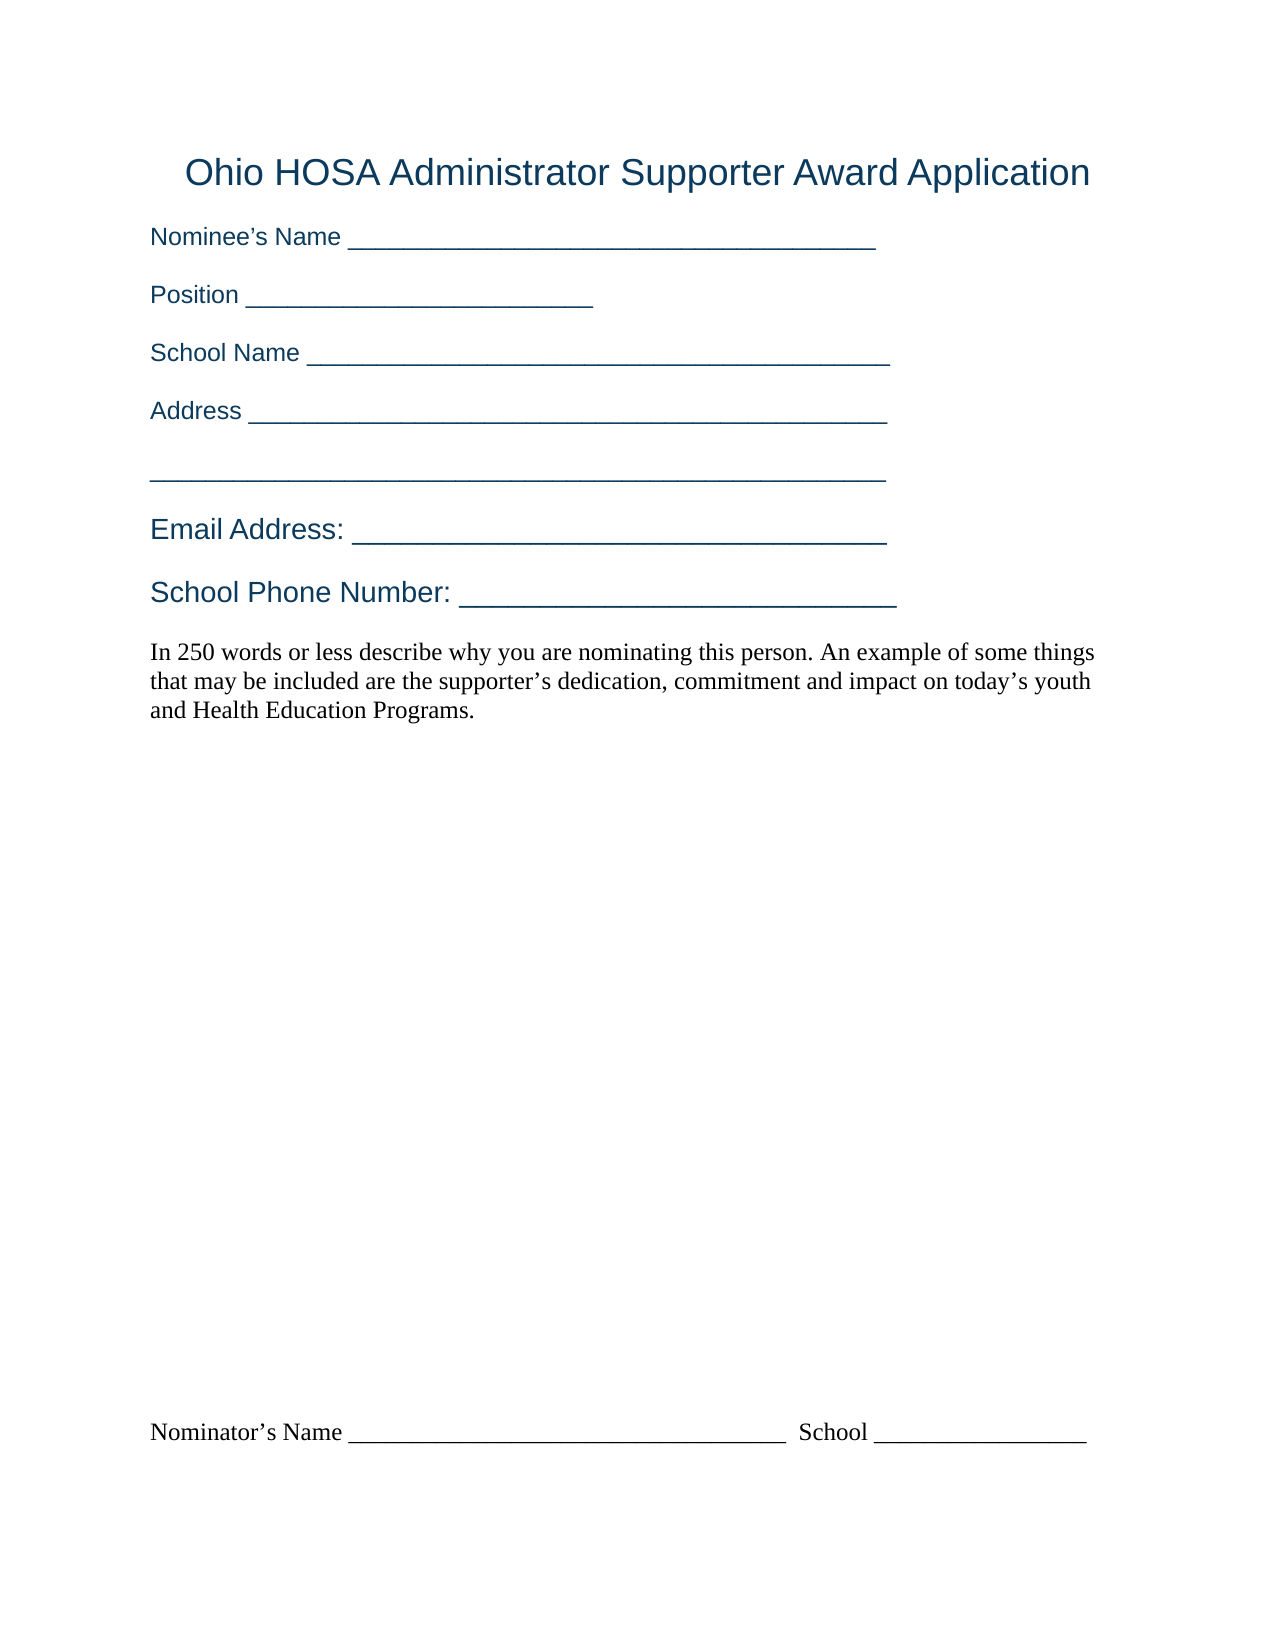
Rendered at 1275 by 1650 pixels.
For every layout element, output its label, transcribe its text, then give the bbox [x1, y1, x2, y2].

text Nominator’s Name ___________________________________ School _________________ [150, 1417, 1125, 1446]
text School Phone Number: ___________________________ [150, 574, 1125, 608]
text Address ______________________________________________ [150, 396, 1125, 425]
text Ohio HOSA Administrator Supporter Award Application [150, 150, 1125, 193]
text Nominee’s Name ______________________________________ [150, 222, 1125, 251]
text _____________________________________________________ [150, 454, 1125, 483]
text Position _________________________ [150, 280, 1125, 309]
text Email Address: _________________________________ [150, 512, 1125, 545]
text In 250 words or less describe why you are nominating this person. An example of some things that may be included are the supporter’s dedication, commitment and impact on today’s youth and Health Education Programs. [150, 637, 1125, 723]
text School Name __________________________________________ [150, 338, 1125, 367]
